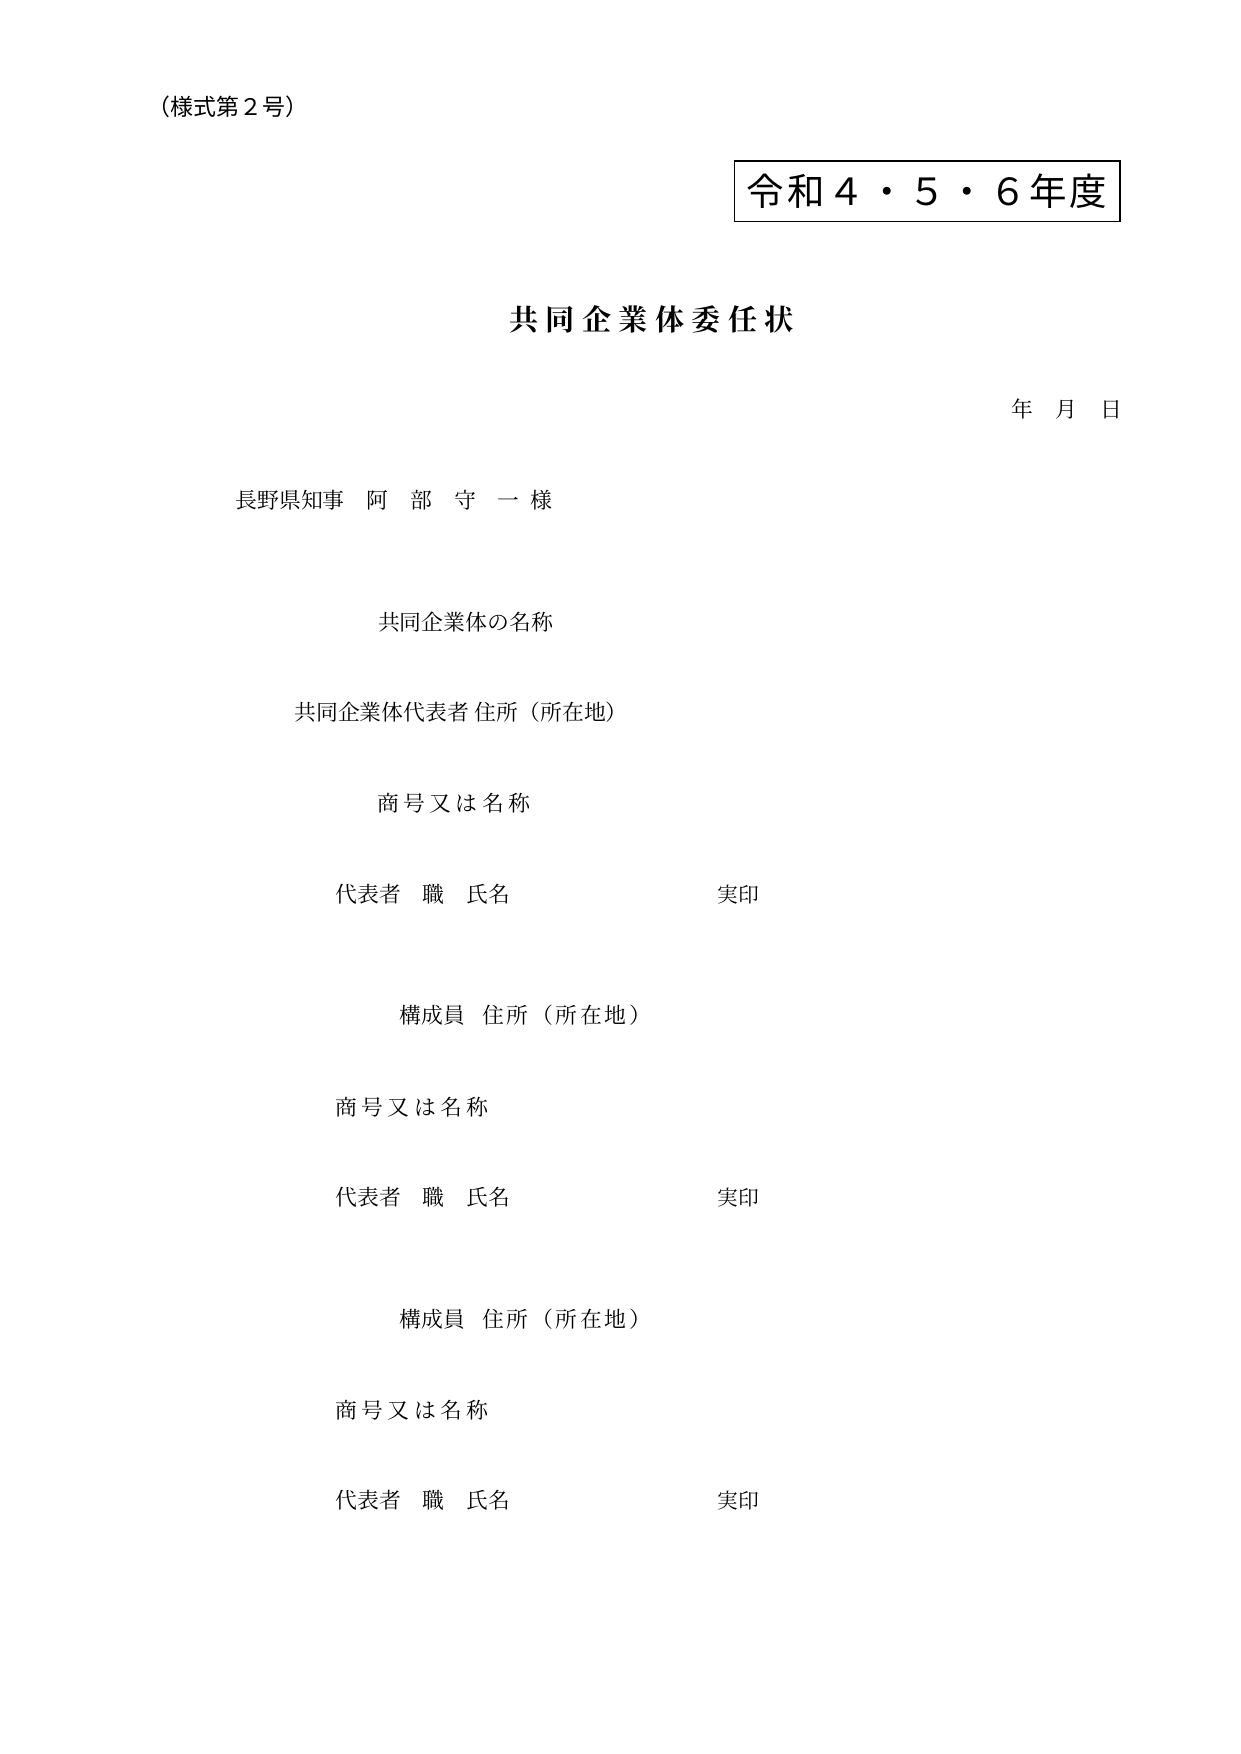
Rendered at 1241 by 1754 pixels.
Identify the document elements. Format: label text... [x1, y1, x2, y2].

text 商号又は名称 [159, 1378, 1122, 1439]
text 構成員 住所（所在地） [159, 1287, 1122, 1348]
text 商号又は名称 [159, 772, 1122, 833]
text 代表者 職 氏名 実印 [159, 1166, 1122, 1227]
text 代表者 職 氏名 実印 [159, 863, 1122, 923]
text 長野県知事 阿 部 守 一 様 [148, 469, 1122, 529]
text 代表者 職 氏名 実印 [159, 1469, 1122, 1530]
text 構成員 住所（所在地） [159, 984, 1122, 1045]
text 共 同 企 業 体 委 任 状 [159, 287, 1122, 348]
text 商号又は名称 [159, 1075, 1122, 1136]
text 年 月 日 [159, 378, 1122, 438]
text 共同企業体代表者 住所（所在地） [159, 681, 1122, 742]
text 共同企業体の名称 [159, 590, 1122, 651]
